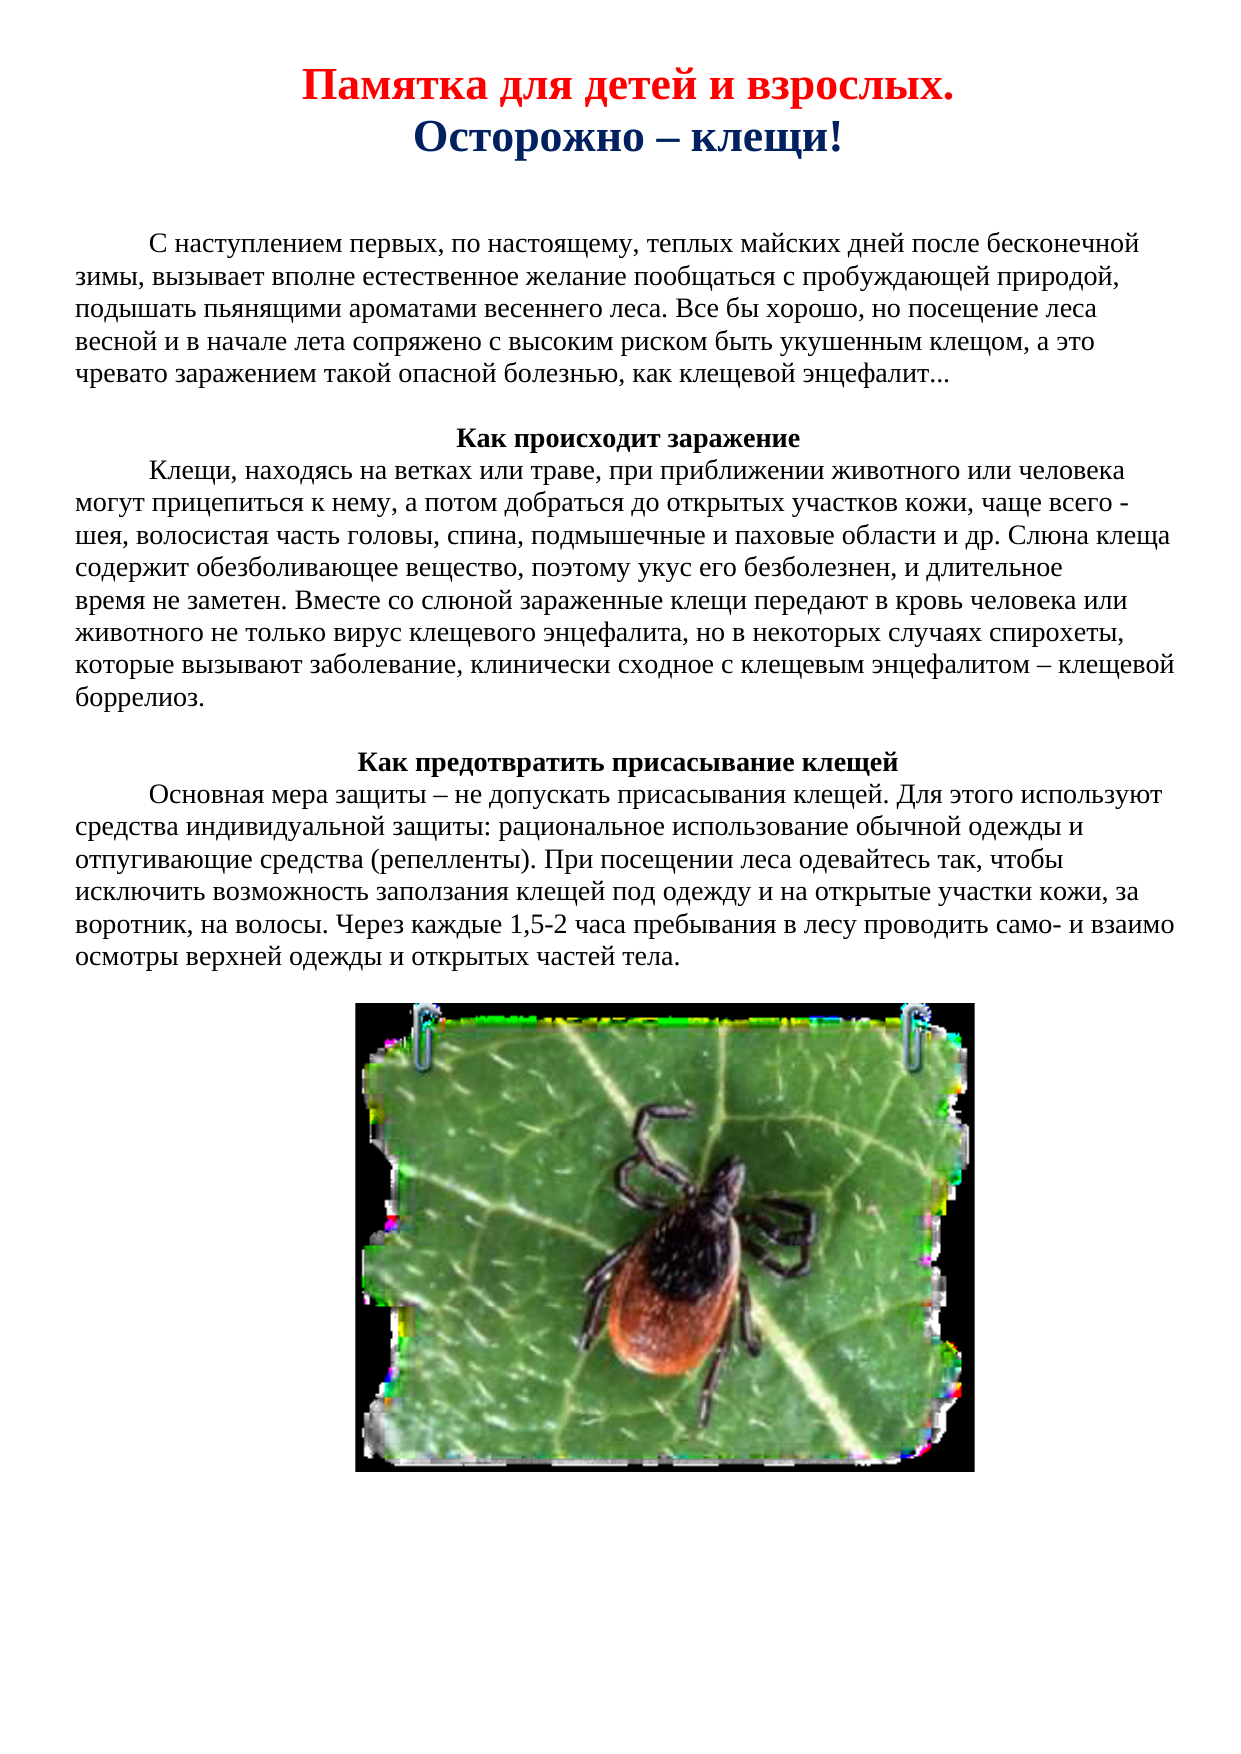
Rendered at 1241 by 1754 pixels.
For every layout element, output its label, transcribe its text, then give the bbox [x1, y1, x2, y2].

text Основная мера защиты – не допускать присасывания клещей. Для этого используют средства индивидуальной защиты: рациональное использование обычной одежды и отпугивающие средства (репелленты). При посещении леса одевайтесь так, чтобы исключить возможность заползания клещей под одежду и на открытые участки кожи, за [75, 777, 1181, 907]
text С наступлением первых, по настоящему, теплых майских дней после бесконечной зимы, вызывает вполне естественное желание пообщаться с пробуждающей природой, подышать пьянящими ароматами весеннего леса. Все бы хорошо, но посещение леса весной и в начале лета сопряжено с высоким риском быть укушенным клещом, а это чревато заражением такой опасной болезнью, как клещевой энцефалит... [75, 226, 1181, 388]
text Памятка для детей и взрослых. [75, 56, 1181, 109]
text Как происходит заражение [75, 421, 1181, 453]
text воротник, на волосы. Через каждые 1,5-2 часа пребывания в лесу проводить само- и взаимо осмотры верхней одежды и открытых частей тела. [75, 907, 1181, 971]
text Как предотвратить присасывание клещей [75, 745, 1181, 777]
text Осторожно – клещи! [75, 109, 1181, 162]
text время не заметен. Вместе со слюной зараженные клещи передают в кровь человека или животного не только вирус клещевого энцефалита, но в некоторых случаях спирохеты, которые вызывают заболевание, клинически сходное с клещевым энцефалитом – клещевой боррелиоз. [75, 583, 1181, 712]
text Клещи, находясь на ветках или траве, при приближении животного или человека могут прицепиться к нему, а потом добраться до открытых участков кожи, чаще всего - шея, волосистая часть головы, спина, подмышечные и паховые области и др. Слюна клеща содержит обезболивающее вещество, поэтому укус его безболезнен, и длительное [75, 453, 1181, 583]
